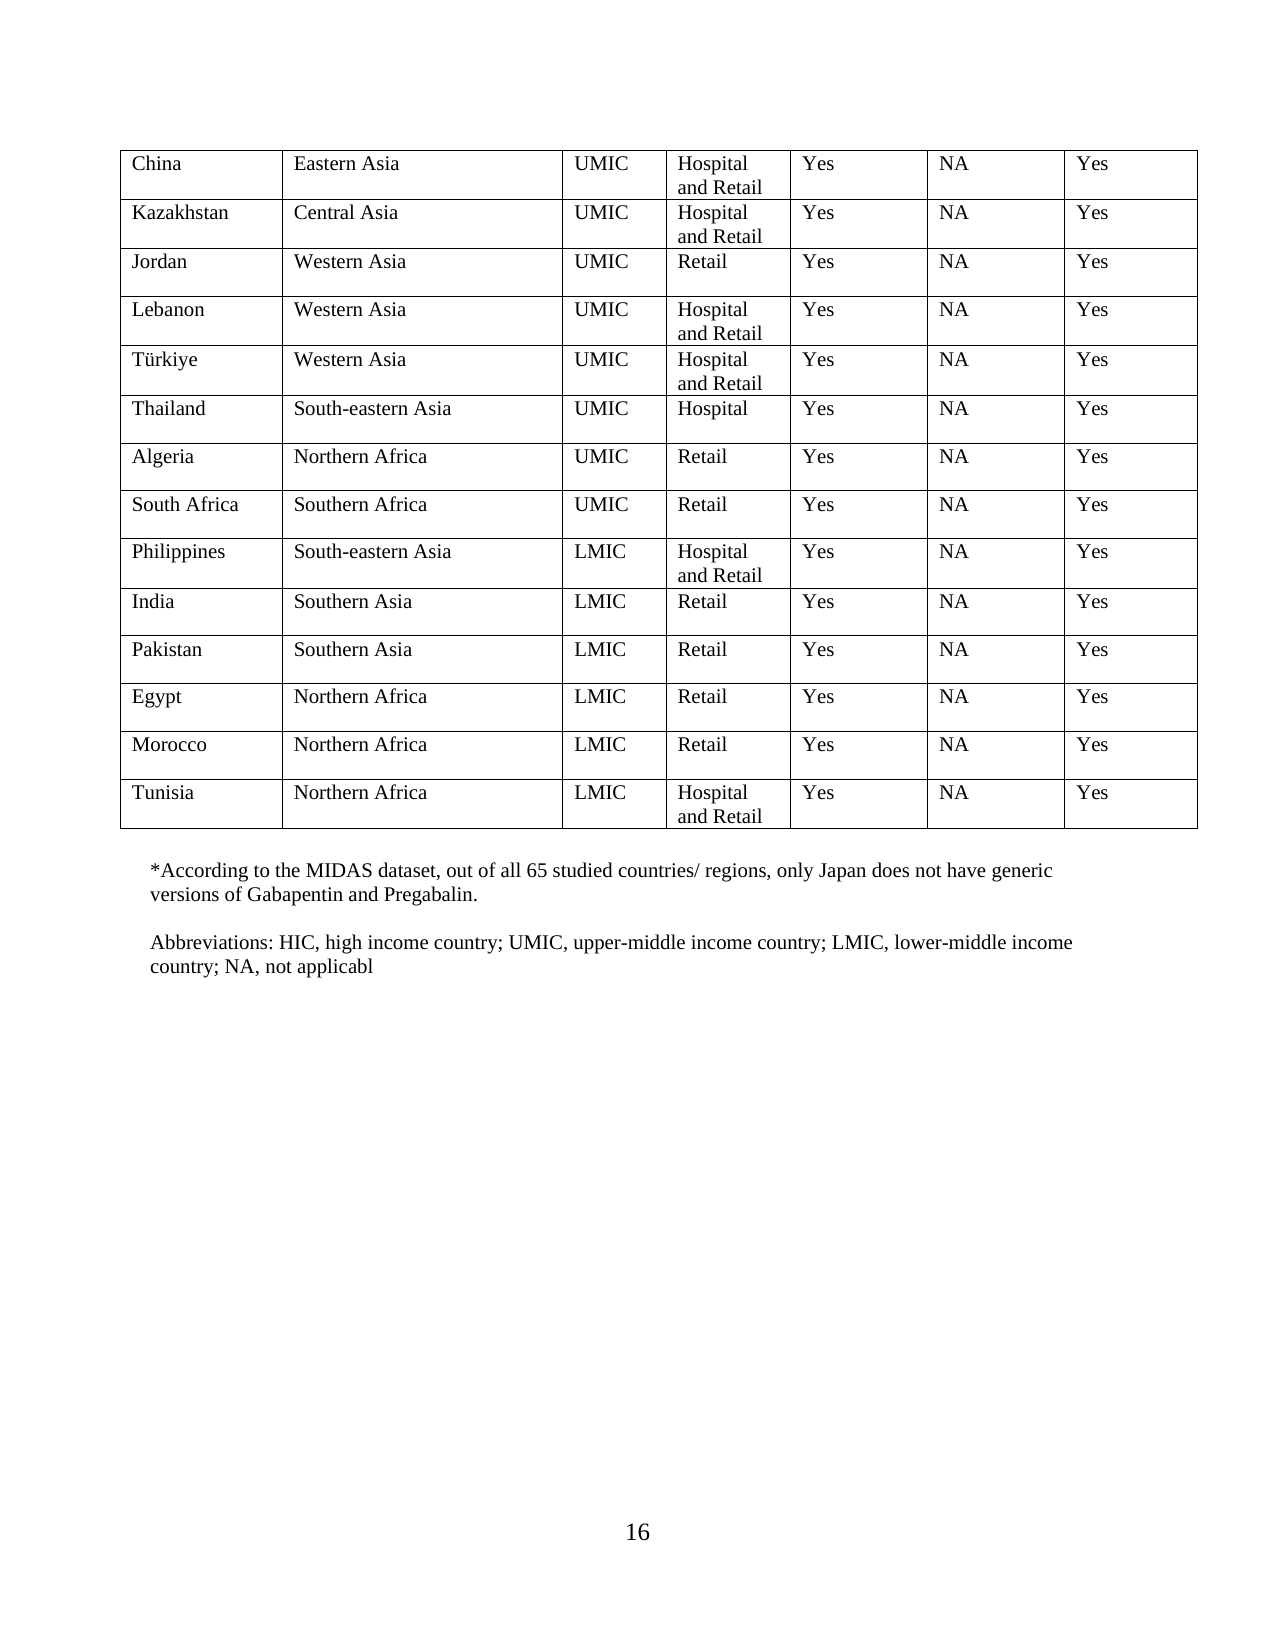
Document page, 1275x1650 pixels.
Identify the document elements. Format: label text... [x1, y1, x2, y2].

text *According to the MIDAS dataset, out of all 65 studied countries/ regions, only Japan does not have generic versions of Gabapentin and Pregabalin. [150, 858, 1125, 906]
table_cell UMIC [563, 346, 666, 394]
table_cell Hospital [667, 396, 790, 442]
table_cell Morocco [121, 732, 282, 779]
table_cell LMIC [563, 636, 666, 683]
table_cell NA [928, 297, 1064, 345]
table_cell Lebanon [121, 297, 282, 345]
table_cell Yes [791, 396, 927, 442]
table_cell Yes [791, 346, 927, 394]
table_cell Yes [791, 636, 927, 683]
table_cell UMIC [563, 200, 666, 248]
table_cell Hospital and Retail [667, 151, 790, 199]
table_cell Kazakhstan [121, 200, 282, 248]
table_cell Retail [667, 249, 790, 296]
table_cell UMIC [563, 444, 666, 490]
table_cell LMIC [563, 589, 666, 635]
table_cell Yes [1065, 589, 1197, 635]
table_cell Egypt [121, 684, 282, 731]
table_cell NA [928, 396, 1064, 442]
table_cell South-eastern Asia [283, 396, 562, 442]
table_cell Yes [1065, 539, 1197, 587]
table_cell Retail [667, 491, 790, 538]
table_cell Yes [1065, 444, 1197, 490]
table_cell Southern Asia [283, 589, 562, 635]
table_cell NA [928, 684, 1064, 731]
table_cell Southern Asia [283, 636, 562, 683]
table_cell China [121, 151, 282, 199]
table_cell Yes [791, 684, 927, 731]
table_cell Central Asia [283, 200, 562, 248]
table_cell Retail [667, 444, 790, 490]
table_cell Western Asia [283, 297, 562, 345]
table_cell Türkiye [121, 346, 282, 394]
table_cell Northern Africa [283, 780, 562, 828]
table_cell Algeria [121, 444, 282, 490]
table_cell LMIC [563, 684, 666, 731]
table_cell UMIC [563, 297, 666, 345]
table_cell Northern Africa [283, 732, 562, 779]
table_cell UMIC [563, 151, 666, 199]
table_cell UMIC [563, 396, 666, 442]
table_cell Yes [791, 444, 927, 490]
table_cell Yes [1065, 297, 1197, 345]
table_cell Yes [1065, 249, 1197, 296]
table_cell Pakistan [121, 636, 282, 683]
table_cell NA [928, 249, 1064, 296]
table_cell Western Asia [283, 249, 562, 296]
table_cell Yes [791, 732, 927, 779]
table_cell Hospital and Retail [667, 200, 790, 248]
table_cell Yes [791, 589, 927, 635]
table_cell Hospital and Retail [667, 780, 790, 828]
table_cell Eastern Asia [283, 151, 562, 199]
table_cell Yes [1065, 346, 1197, 394]
table_cell Philippines [121, 539, 282, 587]
table_cell Yes [791, 151, 927, 199]
table_cell NA [928, 346, 1064, 394]
table_cell Yes [1065, 732, 1197, 779]
table_cell NA [928, 491, 1064, 538]
table_cell Hospital and Retail [667, 539, 790, 587]
table_cell Yes [791, 297, 927, 345]
table_cell NA [928, 539, 1064, 587]
table_cell Yes [1065, 780, 1197, 828]
table_cell LMIC [563, 732, 666, 779]
table_cell Hospital and Retail [667, 297, 790, 345]
table_cell NA [928, 200, 1064, 248]
table_cell NA [928, 732, 1064, 779]
table_cell Yes [791, 200, 927, 248]
table_cell Tunisia [121, 780, 282, 828]
table_cell Yes [791, 539, 927, 587]
table_cell Yes [791, 249, 927, 296]
table_cell NA [928, 589, 1064, 635]
table_cell NA [928, 444, 1064, 490]
table_cell Yes [1065, 396, 1197, 442]
table_cell Thailand [121, 396, 282, 442]
table_cell South-eastern Asia [283, 539, 562, 587]
table_cell Retail [667, 636, 790, 683]
table_cell NA [928, 780, 1064, 828]
table_cell Yes [1065, 636, 1197, 683]
table_cell South Africa [121, 491, 282, 538]
table_cell Yes [1065, 200, 1197, 248]
table_cell Jordan [121, 249, 282, 296]
table_cell Yes [791, 780, 927, 828]
table_cell Western Asia [283, 346, 562, 394]
table_cell India [121, 589, 282, 635]
table_cell Yes [1065, 151, 1197, 199]
table_cell Northern Africa [283, 684, 562, 731]
table_cell LMIC [563, 539, 666, 587]
table_cell UMIC [563, 249, 666, 296]
table_cell LMIC [563, 780, 666, 828]
table_cell Retail [667, 684, 790, 731]
table_cell Southern Africa [283, 491, 562, 538]
table_cell NA [928, 151, 1064, 199]
table_cell Retail [667, 589, 790, 635]
table_cell Northern Africa [283, 444, 562, 490]
table_cell Retail [667, 732, 790, 779]
table_cell NA [928, 636, 1064, 683]
table_cell UMIC [563, 491, 666, 538]
table_cell Hospital and Retail [667, 346, 790, 394]
table_cell Yes [1065, 491, 1197, 538]
table_cell Yes [1065, 684, 1197, 731]
table_cell Yes [791, 491, 927, 538]
text Abbreviations: HIC, high income country; UMIC, upper-middle income country; LMIC, lower-middle income country; NA, not applicabl [150, 930, 1125, 978]
